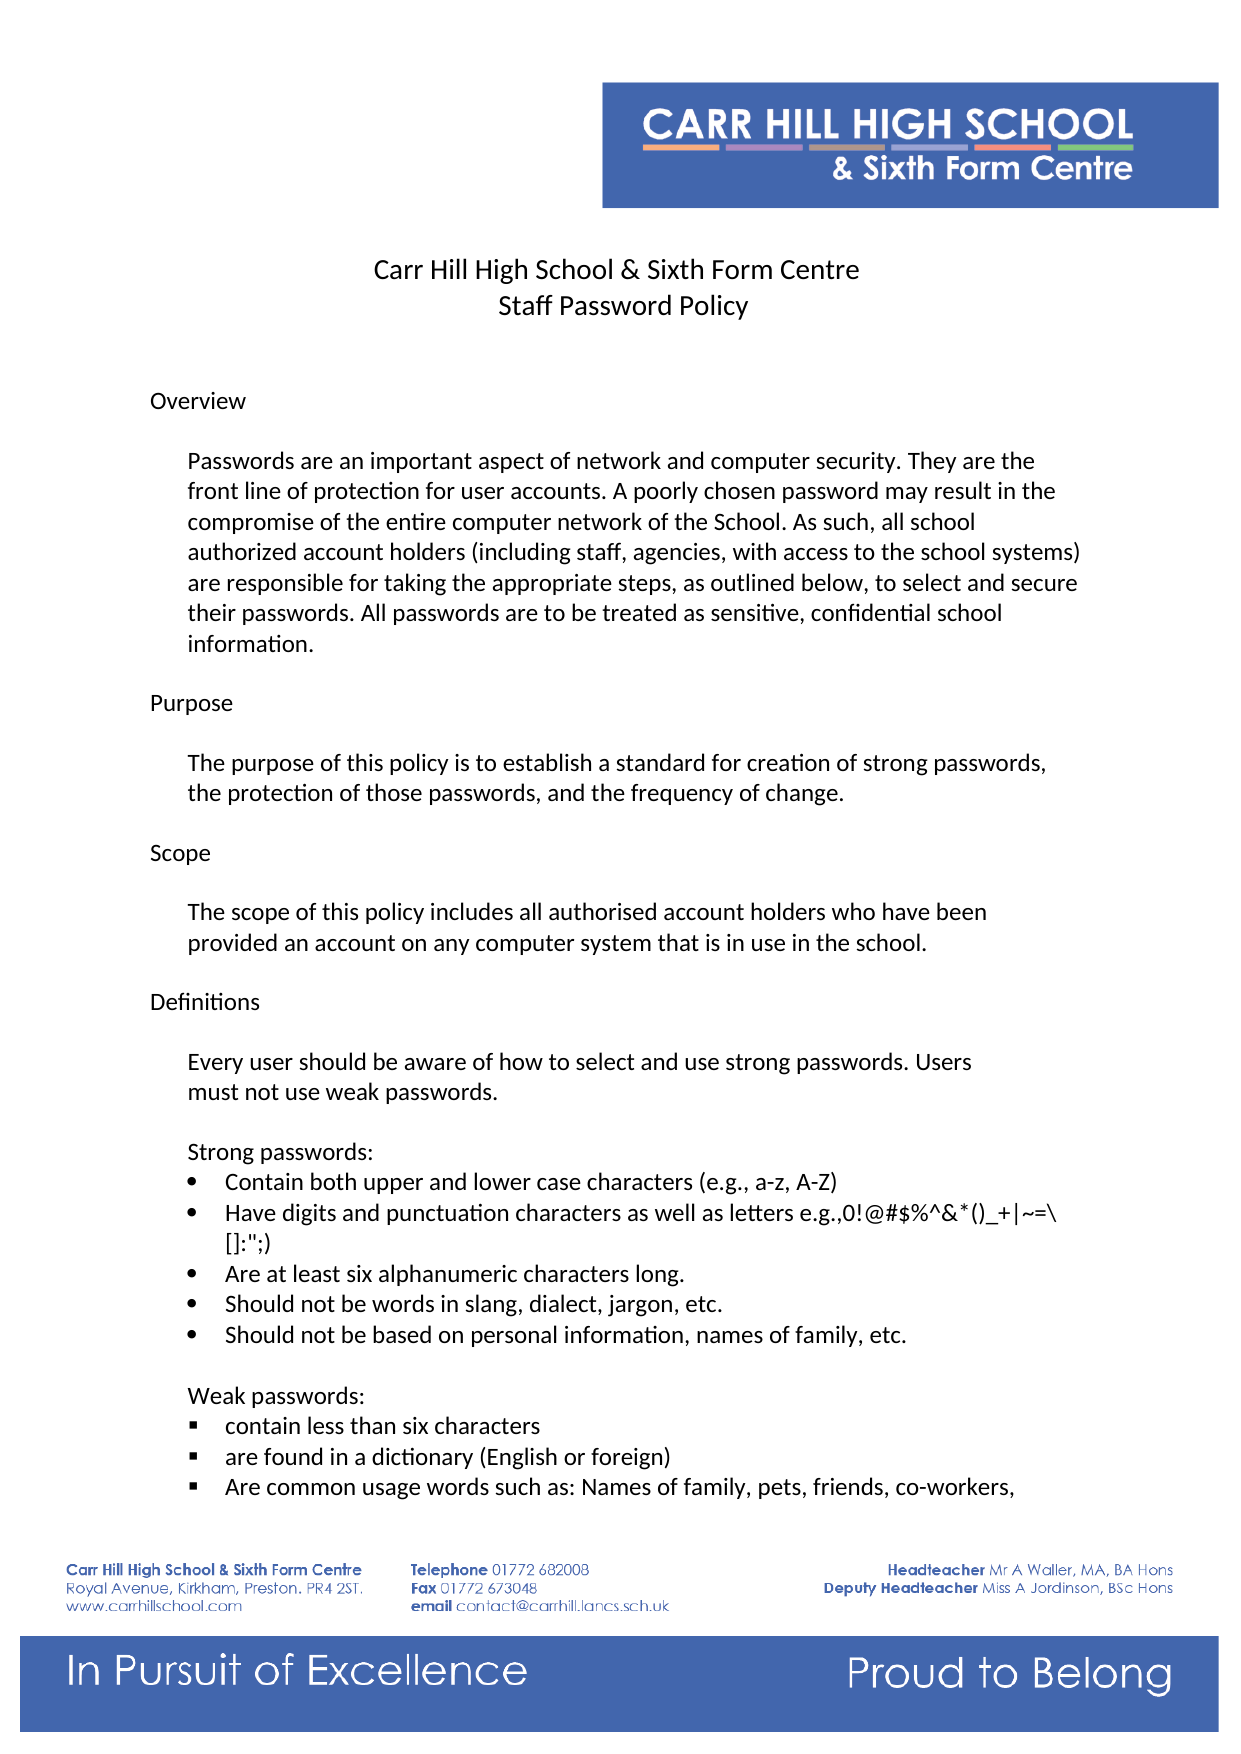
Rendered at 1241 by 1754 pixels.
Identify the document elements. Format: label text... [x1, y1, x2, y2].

text Definitions [150, 986, 1090, 1017]
list Should not be based on personal information, names of family, etc. [187, 1319, 1090, 1349]
text Weak passwords: [187, 1380, 1090, 1411]
text Strong passwords: [187, 1136, 1090, 1166]
list Contain both upper and lower case characters (e.g., a-z, A-Z) [187, 1166, 1090, 1197]
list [187, 1472, 1090, 1502]
list are found in a dictionary (English or foreign) [187, 1441, 1090, 1472]
text Every user should be aware of how to select and use strong passwords. Users must not use weak passwords. [187, 1046, 1028, 1107]
text The purpose of this policy is to establish a standard for creation of strong passwords, the protection of those passwords, and the frequency of change. [187, 747, 1077, 808]
text The scope of this policy includes all authorised account holders who have been provided an account on any computer system that is in use in the school. [187, 896, 1043, 957]
text Purpose [150, 687, 1090, 718]
list contain less than six characters [187, 1411, 1090, 1441]
text Passwords are an important aspect of network and computer security. They are the front line of protection for user accounts. A poorly chosen password may result in the compromise of the entire computer network of the School. As such, all school authorized account holders (including staff, agencies, with access to the school systems) are responsible for taking the appropriate steps, as outlined below, to select and secure their passwords. All passwords are to be treated as sensitive, confidential school information. [187, 445, 1090, 658]
text Scope [150, 837, 1090, 867]
list Are at least six alphanumeric characters long. [187, 1258, 1090, 1288]
picture [20, 36, 1219, 1732]
text Overview [150, 385, 1090, 416]
text Carr Hill High School & Sixth Form Centre Staff Password Policy [150, 251, 1090, 356]
list Have digits and punctuation characters as well as letters e.g.,0!@#$%^&*()_+|~=\[]:";) [187, 1197, 1090, 1258]
list Should not be words in slang, dialect, jargon, etc. [187, 1288, 1090, 1319]
